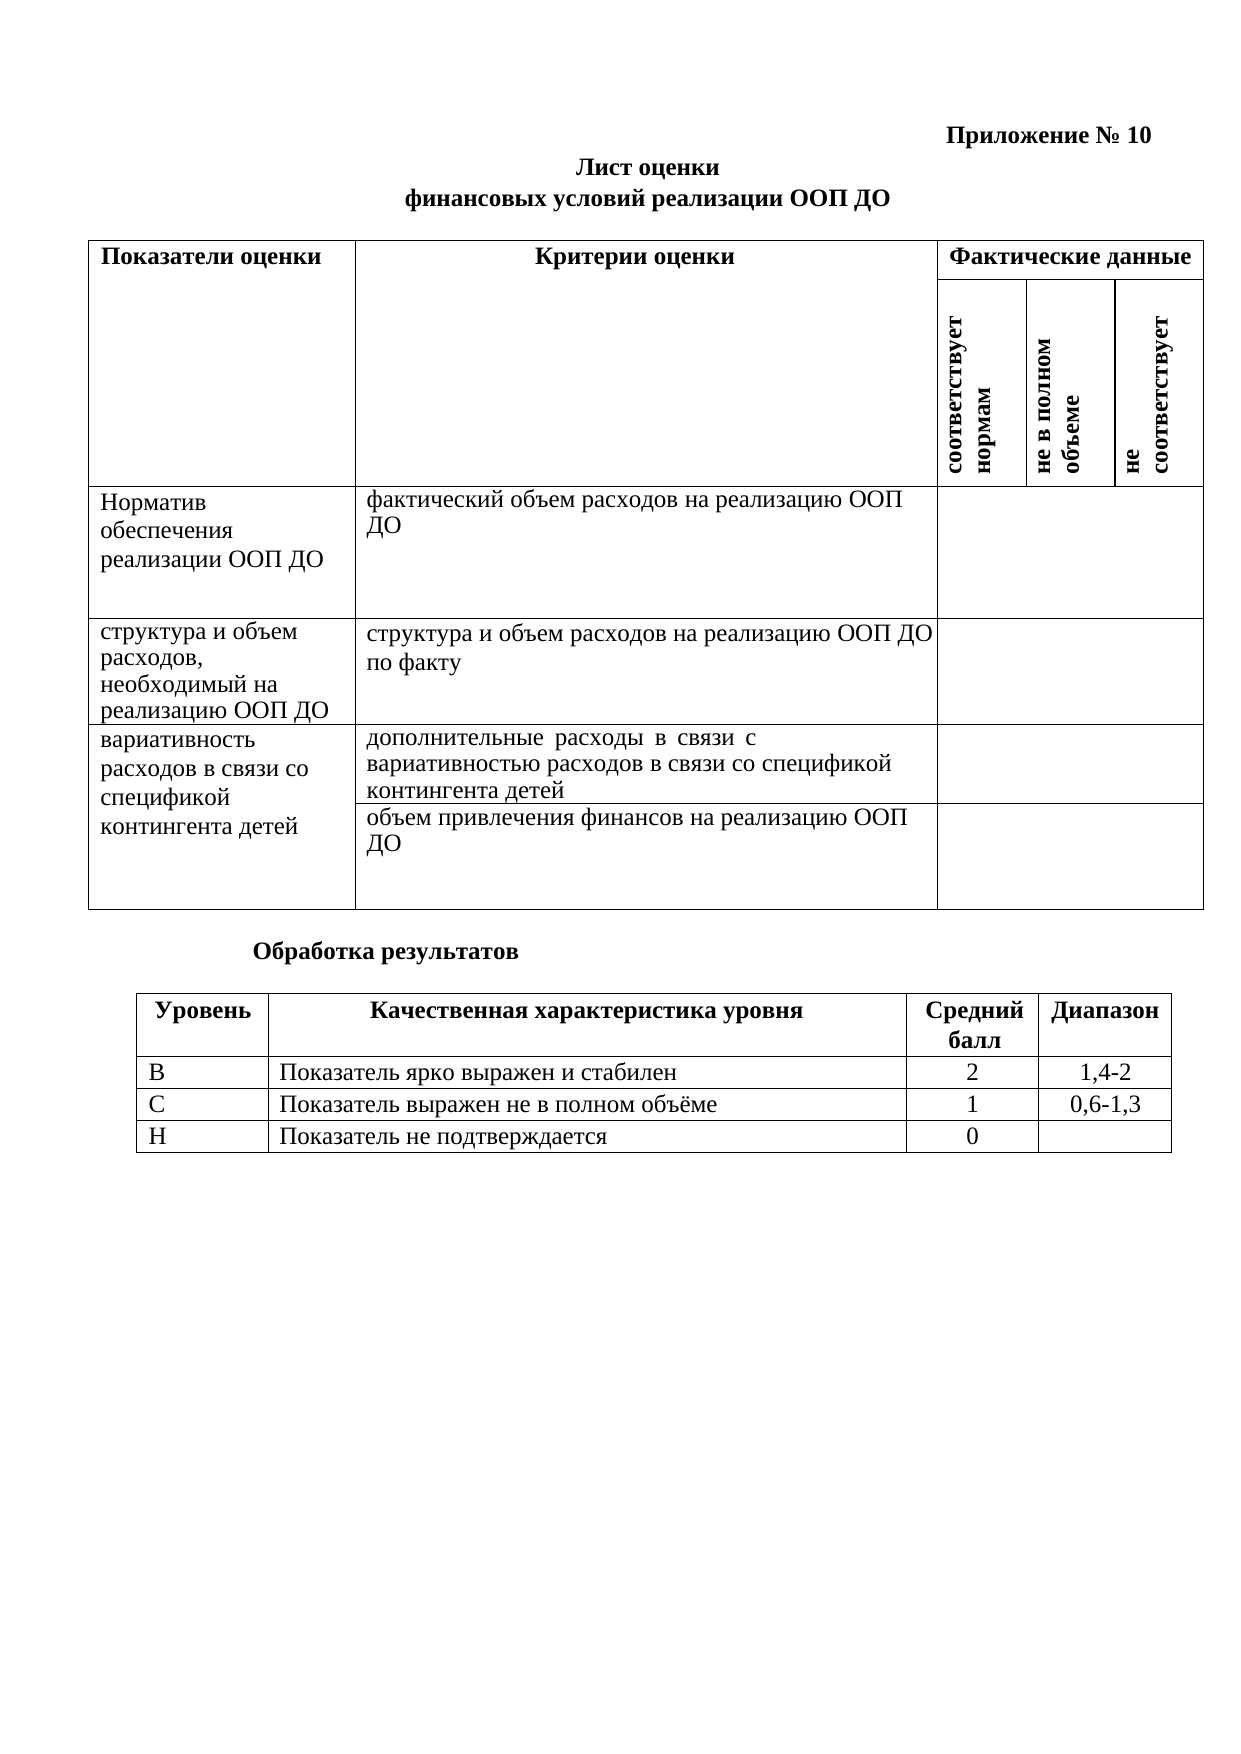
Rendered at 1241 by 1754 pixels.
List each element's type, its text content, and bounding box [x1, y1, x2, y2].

table_cell 1,4-2 [1039, 1057, 1171, 1088]
table_cell [938, 487, 1203, 617]
table_cell [938, 725, 1203, 803]
table_cell Показатель выражен не в полном объёме [269, 1089, 906, 1120]
table_cell Показатель не подтверждается [269, 1121, 906, 1152]
table_cell вариативность расходов в связи со спецификой контингента детей [89, 725, 355, 908]
table_cell 2 [907, 1057, 1038, 1088]
table_header Уровень [137, 994, 268, 1056]
table_cell дополнительные расходы в связи с вариативностью расходов в связи со спецификой контингента детей [356, 725, 937, 803]
subtitle финансовых условий реализации ООП ДО [209, 183, 1086, 212]
table_cell 0,6-1,3 [1039, 1089, 1171, 1120]
table_cell С [137, 1089, 268, 1120]
table_cell [938, 619, 1203, 723]
table_cell Н [137, 1121, 268, 1152]
table_cell Показатель ярко выражен и стабилен [269, 1057, 906, 1088]
subtitle Приложение № 10 [209, 121, 1152, 149]
table_cell не в полном объеме [1027, 280, 1114, 486]
table_header Критерии оценки [356, 241, 937, 486]
table_cell В [137, 1057, 268, 1088]
table_cell не соответствует [1116, 280, 1203, 486]
table_header Качественная характеристика уровня [269, 994, 906, 1056]
table_cell фактический объем расходов на реализацию ООП ДО [356, 487, 937, 617]
table_cell соответствует нормам [938, 280, 1026, 486]
table_cell Норматив обеспечения реализации ООП ДО [89, 487, 355, 617]
text Обработка результатов [252, 936, 1147, 965]
table_header Фактические данные [938, 241, 1203, 279]
table_cell структура и объем расходов, необходимый на реализацию ООП ДО [89, 619, 355, 723]
table_cell 1 [907, 1089, 1038, 1120]
table_cell [938, 804, 1203, 908]
table_header Средний балл [907, 994, 1038, 1056]
table_header Диапазон [1039, 994, 1171, 1056]
table_header Показатели оценки [89, 241, 355, 486]
subtitle Лист оценки [209, 152, 1086, 180]
table_cell 0 [907, 1121, 1038, 1152]
table_cell структура и объем расходов на реализацию ООП ДО по факту [356, 619, 937, 723]
table_cell объем привлечения финансов на реализацию ООП ДО [356, 804, 937, 908]
table_cell [1039, 1121, 1171, 1152]
